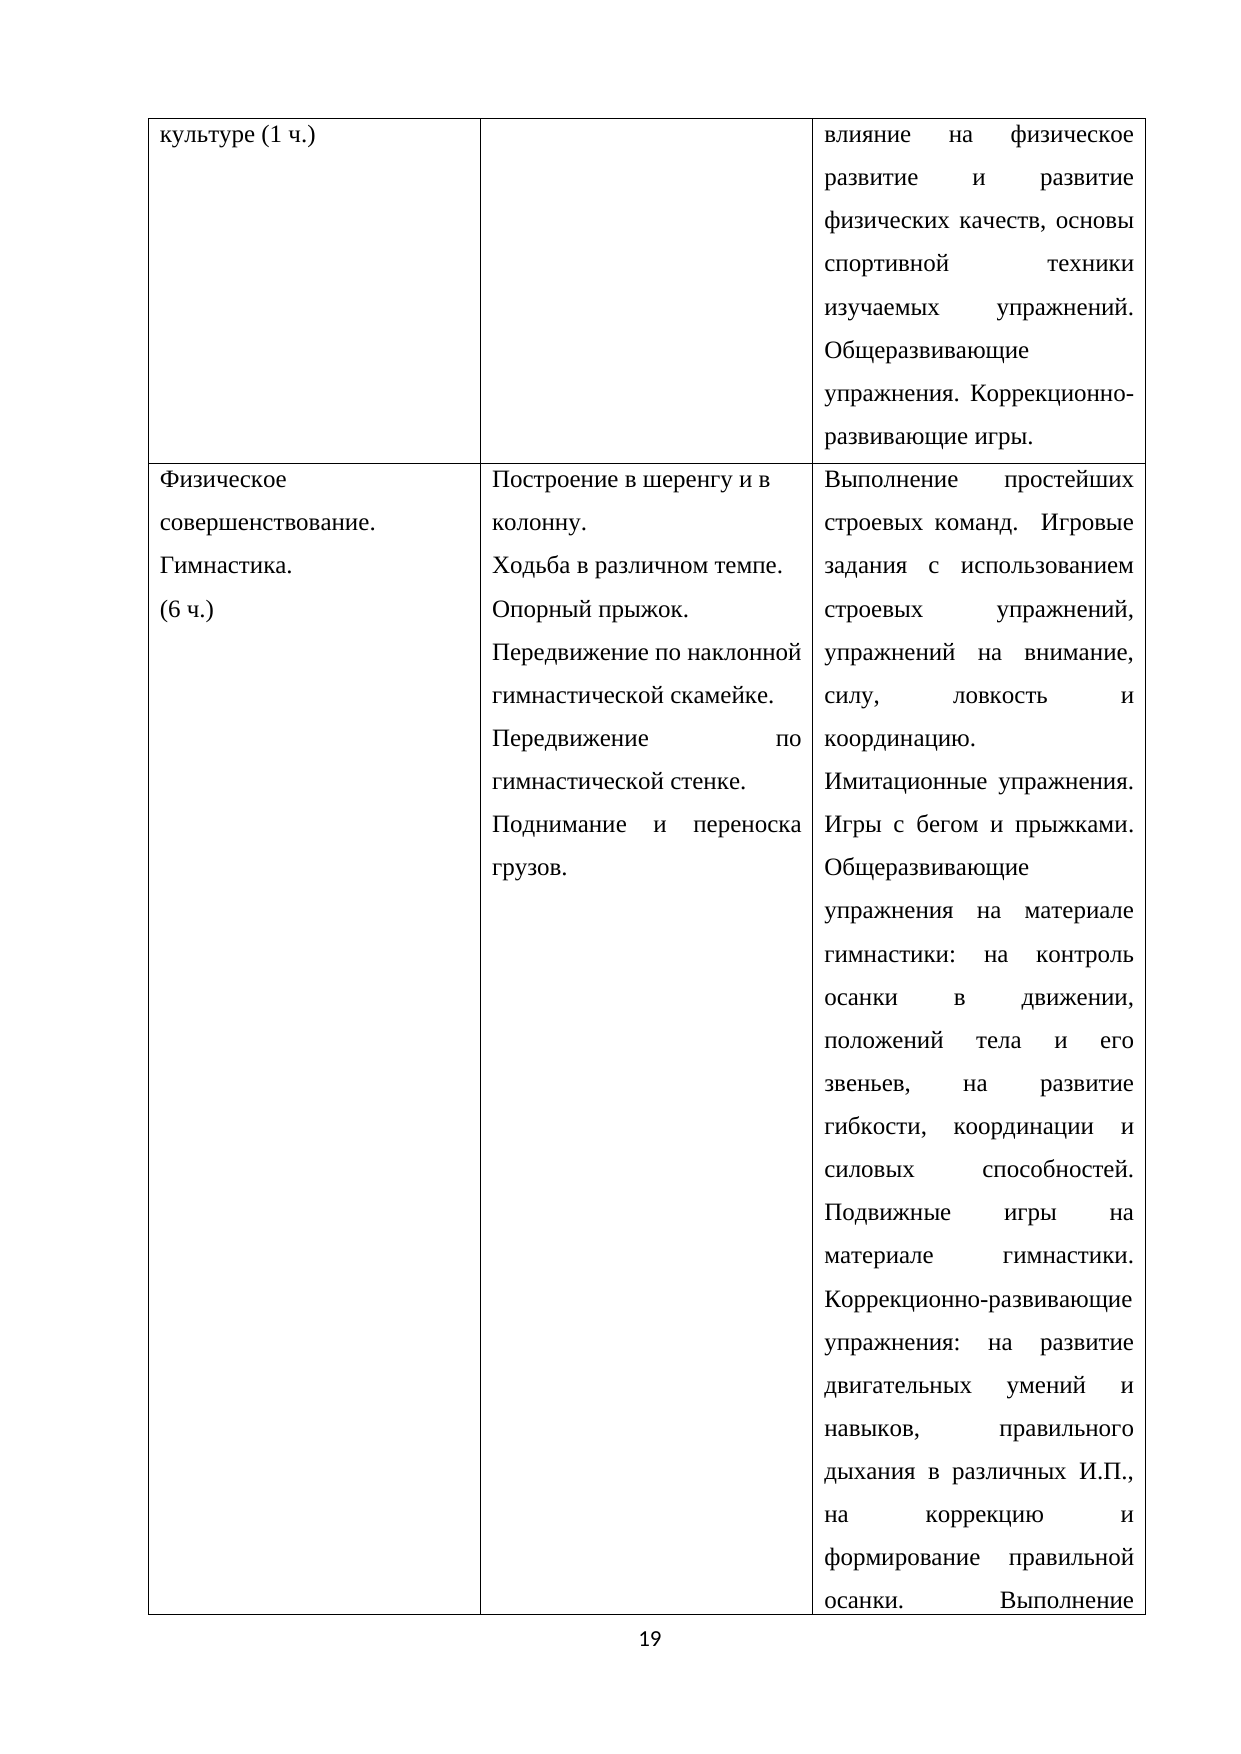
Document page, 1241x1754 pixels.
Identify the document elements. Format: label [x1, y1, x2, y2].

table_cell [813, 119, 1145, 463]
table_cell [149, 119, 480, 463]
table_cell [481, 119, 812, 463]
table_cell [481, 464, 812, 1614]
table_cell [149, 464, 480, 1614]
table_cell [813, 464, 1145, 1614]
